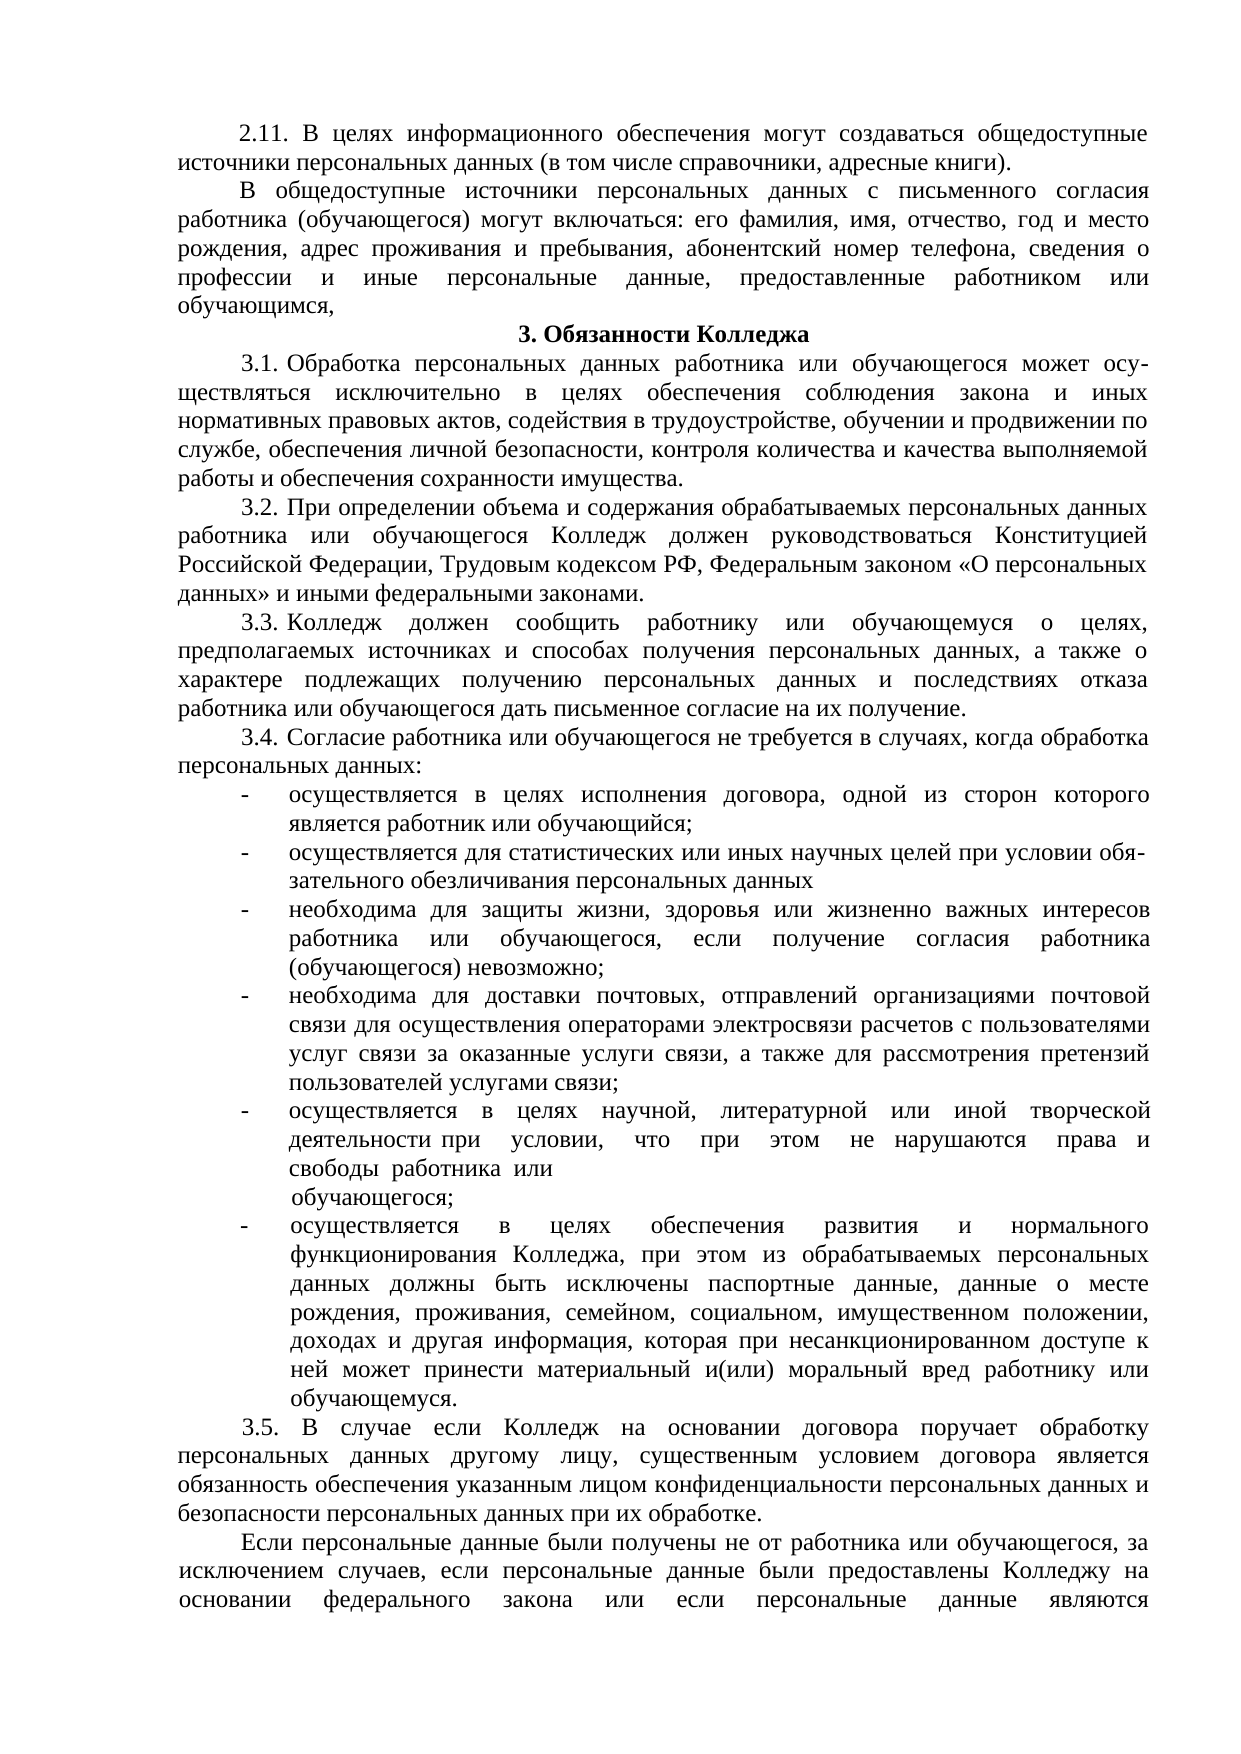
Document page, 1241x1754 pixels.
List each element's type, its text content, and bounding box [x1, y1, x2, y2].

text - осуществляется в целях обеспечения развития и нормального функционирования Колледжа, при этом из обрабатываемых персональных данных должны быть исключены паспортные данные, данные о месте рождения, проживания, семейном, социальном, имущественном положении, доходах и другая информация, которая при несанкционированном доступе к ней может принести материальный и(или) моральный вред работнику или обучающемуся. [240, 1211, 1150, 1412]
text 3.5. В случае если Колледж на основании договора поручает обработку персональных данных другому лицу, существенным условием договора является обязанность обеспечения указанным лицом конфиденциальности персональных данных и безопасности персональных данных при их обработке. [177, 1412, 1150, 1527]
list осуществляется в целях научной, литературной или иной творческой деятельности при условии, что при этом не нарушаются права и свободы работника или [241, 1096, 1152, 1182]
text 2.11. В целях информационного обеспечения могут создаваться общедоступные источники персональных данных (в том числе справочники, адресные книги). [177, 118, 1148, 176]
list Колледж должен сообщить работнику или обучающемуся о целях, предполагаемых источниках и способах получения персональных данных, а также о характере подлежащих получению персональных данных и последствиях отказа работника или обучающегося дать письменное согласие на их получение. [178, 607, 1149, 722]
list Обработка персональных данных работника или обучающегося может осуществляться исключительно в целях обеспечения соблюдения закона и иных нормативных правовых актов, содействия в трудоустройстве, обучении и продвижении по службе, обеспечения личной безопасности, контроля количества и качества выполняемой работы и обеспечения сохранности имущества. [178, 348, 1149, 492]
text 3. Обязанности Колледжа [177, 319, 1150, 348]
list Согласие работника или обучающегося не требуется в случаях, когда обработка персональных данных: [178, 722, 1150, 779]
list При определении объема и содержания обрабатываемых персональных данных работника или обучающегося Колледж должен руководствоваться Конституцией Российской Федерации, Трудовым кодексом РФ, Федеральным законом «О персональных данных» и иными федеральными законами. [178, 492, 1148, 607]
text В общедоступные источники персональных данных с письменного согласия работника (обучающегося) могут включаться: его фамилия, имя, отчество, год и место рождения, адрес проживания и пребывания, абонентский номер телефона, сведения о профессии и иные персональные данные, предоставленные работником или обучающимся, [177, 176, 1150, 319]
list необходима для защиты жизни, здоровья или жизненно важных интересов работника или обучающегося, если получение согласия работника (обучающегося) невозможно; [241, 894, 1151, 981]
text обучающегося; [291, 1182, 1152, 1211]
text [179, 1527, 1150, 1613]
list необходима для доставки почтовых, отправлений организациями почтовой связи для осуществления операторами электросвязи расчетов с пользователями услуг связи за оказанные услуги связи, а также для рассмотрения претензий пользователей услугами связи; [241, 981, 1151, 1096]
list осуществляется в целях исполнения договора, одной из сторон которого является работник или обучающийся; [241, 779, 1150, 837]
list осуществляется для статистических или иных научных целей при условии обязательного обезличивания персональных данных [241, 837, 1145, 894]
